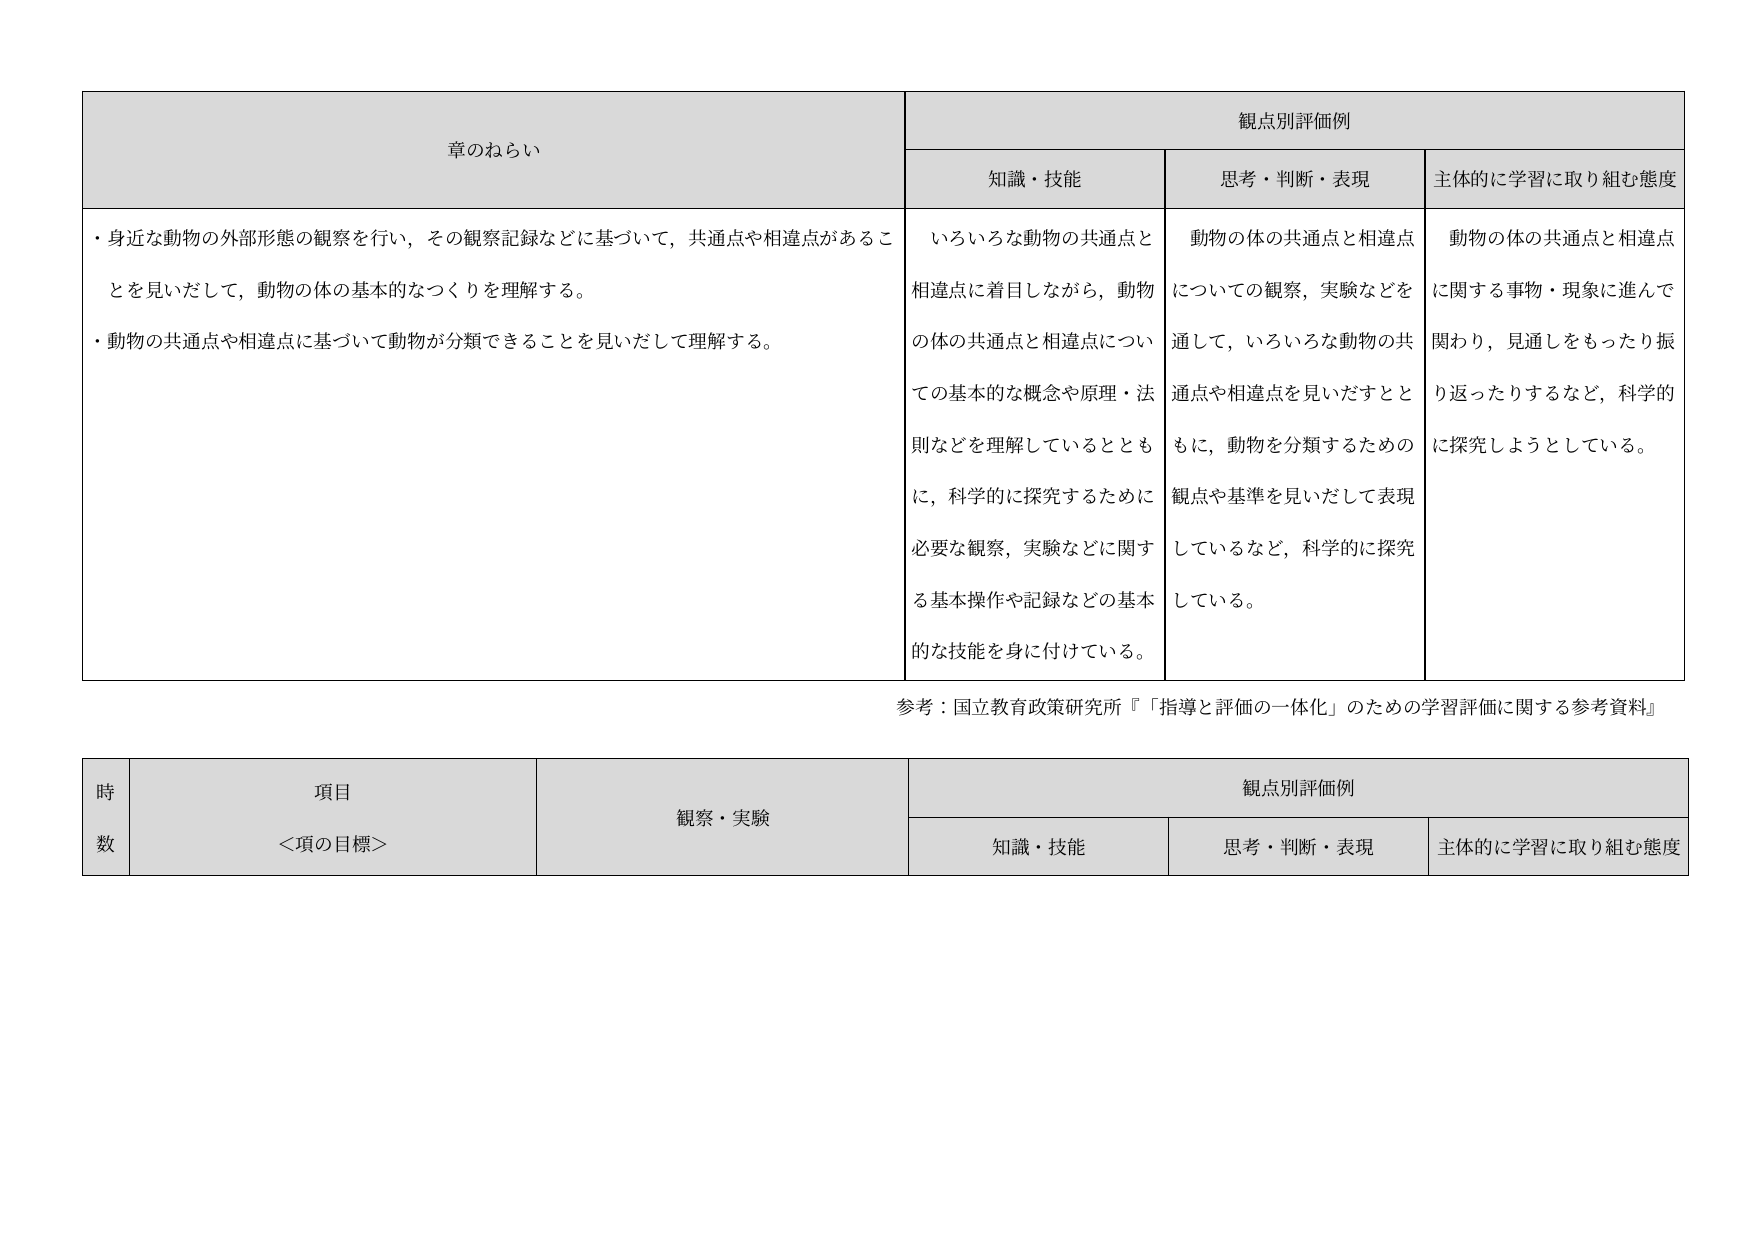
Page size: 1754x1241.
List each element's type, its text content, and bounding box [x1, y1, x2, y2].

table_cell 知識・技能 [906, 150, 1164, 208]
table_cell 知識・技能 [909, 818, 1168, 875]
table_header 時 数 [83, 759, 129, 875]
table_cell 思考・判断・表現 [1166, 150, 1424, 208]
table_header 観察・実験 [537, 759, 908, 875]
table_cell 思考・判断・表現 [1169, 818, 1428, 875]
table_cell 動物の体の共通点と相違点に関する事物・現象に進んで関わり，見通しをもったり振り返ったりするなど，科学的に探究しようとしている。 [1426, 209, 1684, 679]
table_cell 動物の体の共通点と相違点についての観察，実験などを通して，いろいろな動物の共通点や相違点を見いだすとともに，動物を分類するための観点や基準を見いだして表現しているなど，科学的に探究している。 [1166, 209, 1424, 679]
text 参考：国立教育政策研究所『「指導と評価の一体化」のための学習評価に関する参考資料』 [89, 681, 1665, 732]
table_header 観点別評価例 [906, 92, 1684, 149]
table_header 項目 ＜項の目標＞ [130, 759, 536, 875]
table_header 観点別評価例 [909, 759, 1688, 817]
table_cell 主体的に学習に取り組む態度 [1429, 818, 1688, 875]
table_cell ・身近な動物の外部形態の観察を行い，その観察記録などに基づいて，共通点や相違点があることを見いだして，動物の体の基本的なつくりを理解する。 ・動物の共通点や相違点に基づいて動物が分類できることを見いだして理解する。 [83, 209, 904, 679]
table_header 章のねらい [83, 92, 904, 208]
table_cell いろいろな動物の共通点と相違点に着目しながら，動物の体の共通点と相違点についての基本的な概念や原理・法則などを理解しているとともに，科学的に探究するために必要な観察，実験などに関する基本操作や記録などの基本的な技能を身に付けている。 [906, 209, 1164, 679]
table_cell 主体的に学習に取り組む態度 [1426, 150, 1684, 208]
